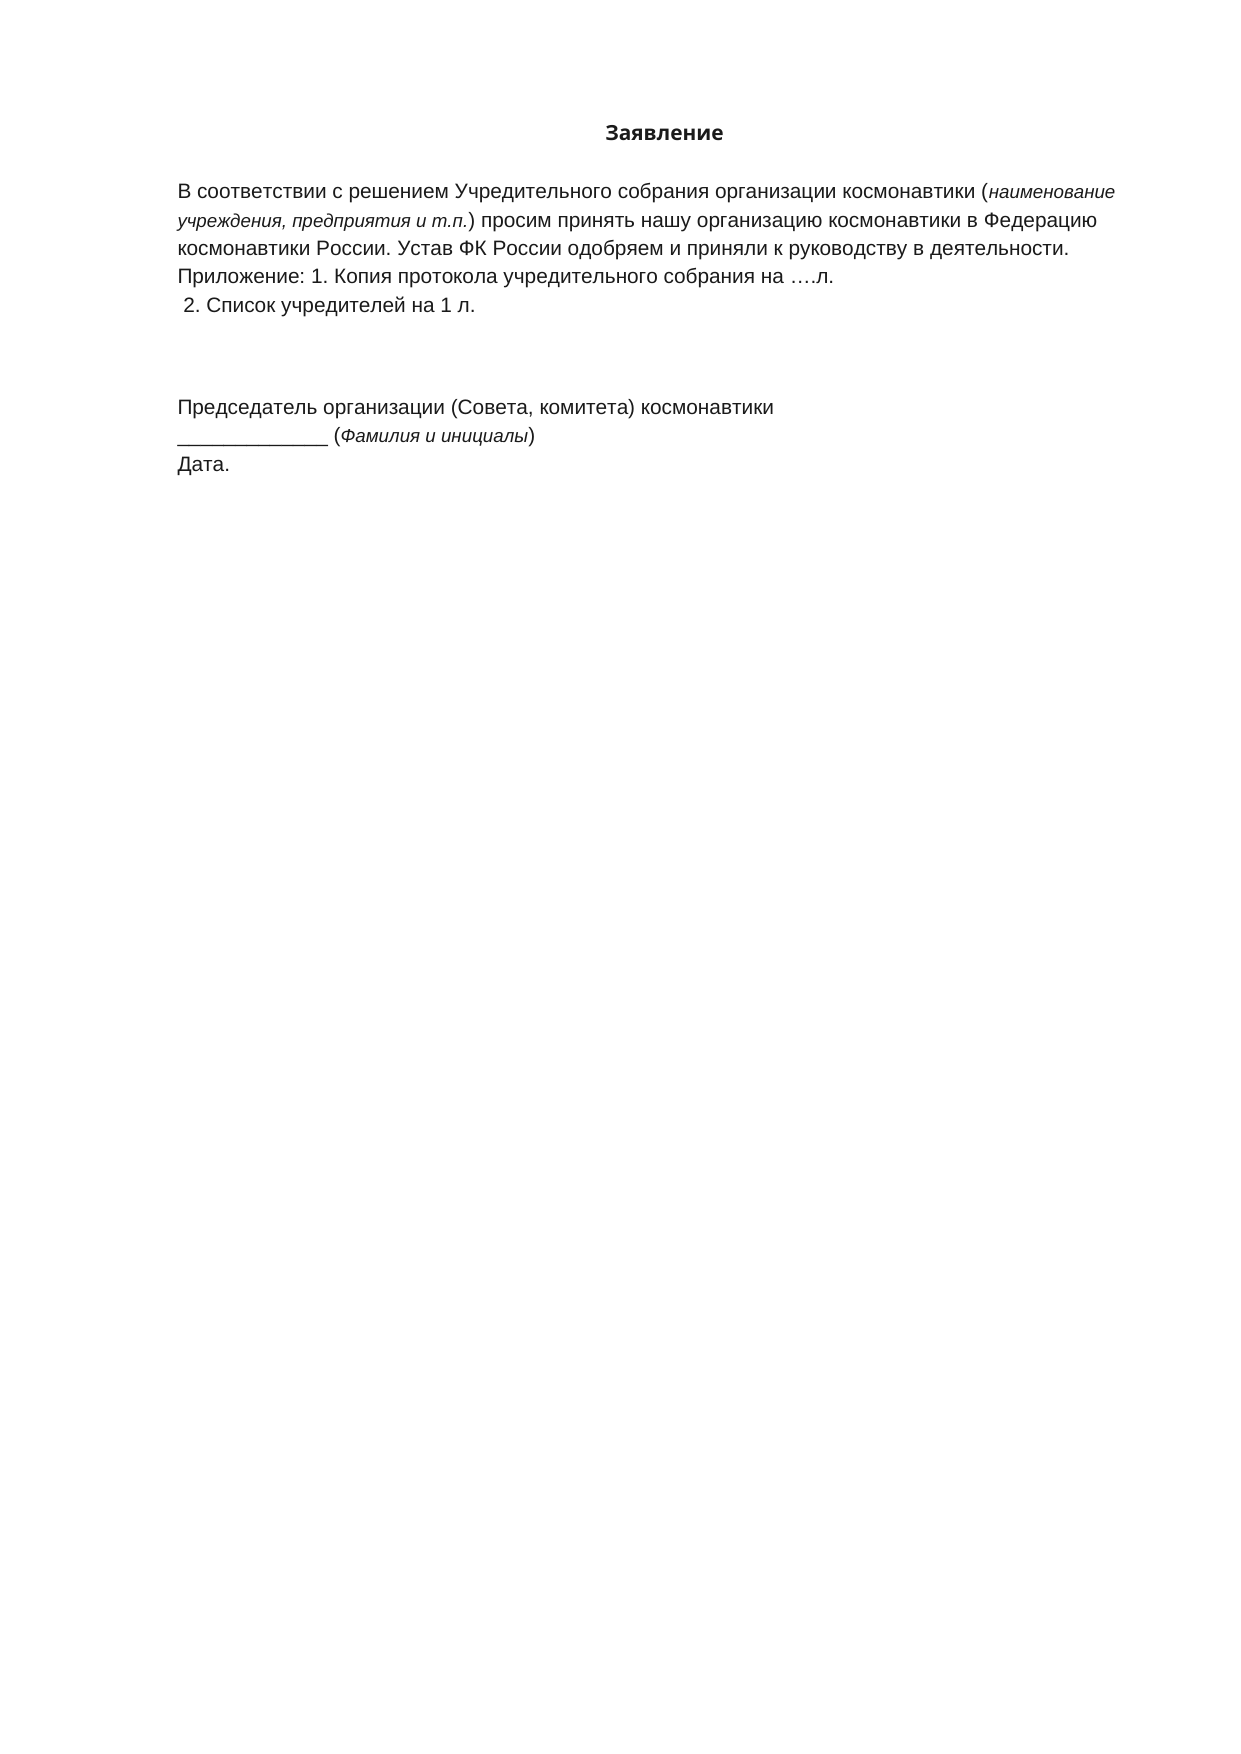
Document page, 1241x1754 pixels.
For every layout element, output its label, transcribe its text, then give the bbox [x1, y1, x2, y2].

subtitle Приложение: 1. Копия протокола учредительного собрания на ….л. 2. Список учредителей на 1 л. [177, 260, 1152, 317]
subtitle _____________ (Фамилия и инициалы) [177, 419, 1152, 447]
subtitle Председатель организации (Совета, комитета) космонавтики [177, 390, 1152, 419]
subtitle В соответствии с решением Учредительного собрания организации космонавтики (наименование учреждения, предприятия и т.п.) просим принять нашу организацию космонавтики в Федерацию космонавтики России. Устав ФК России одобряем и приняли к руководству в деятельности. [177, 175, 1152, 260]
subtitle Заявление [177, 118, 1152, 147]
subtitle Дата. [177, 447, 1152, 475]
